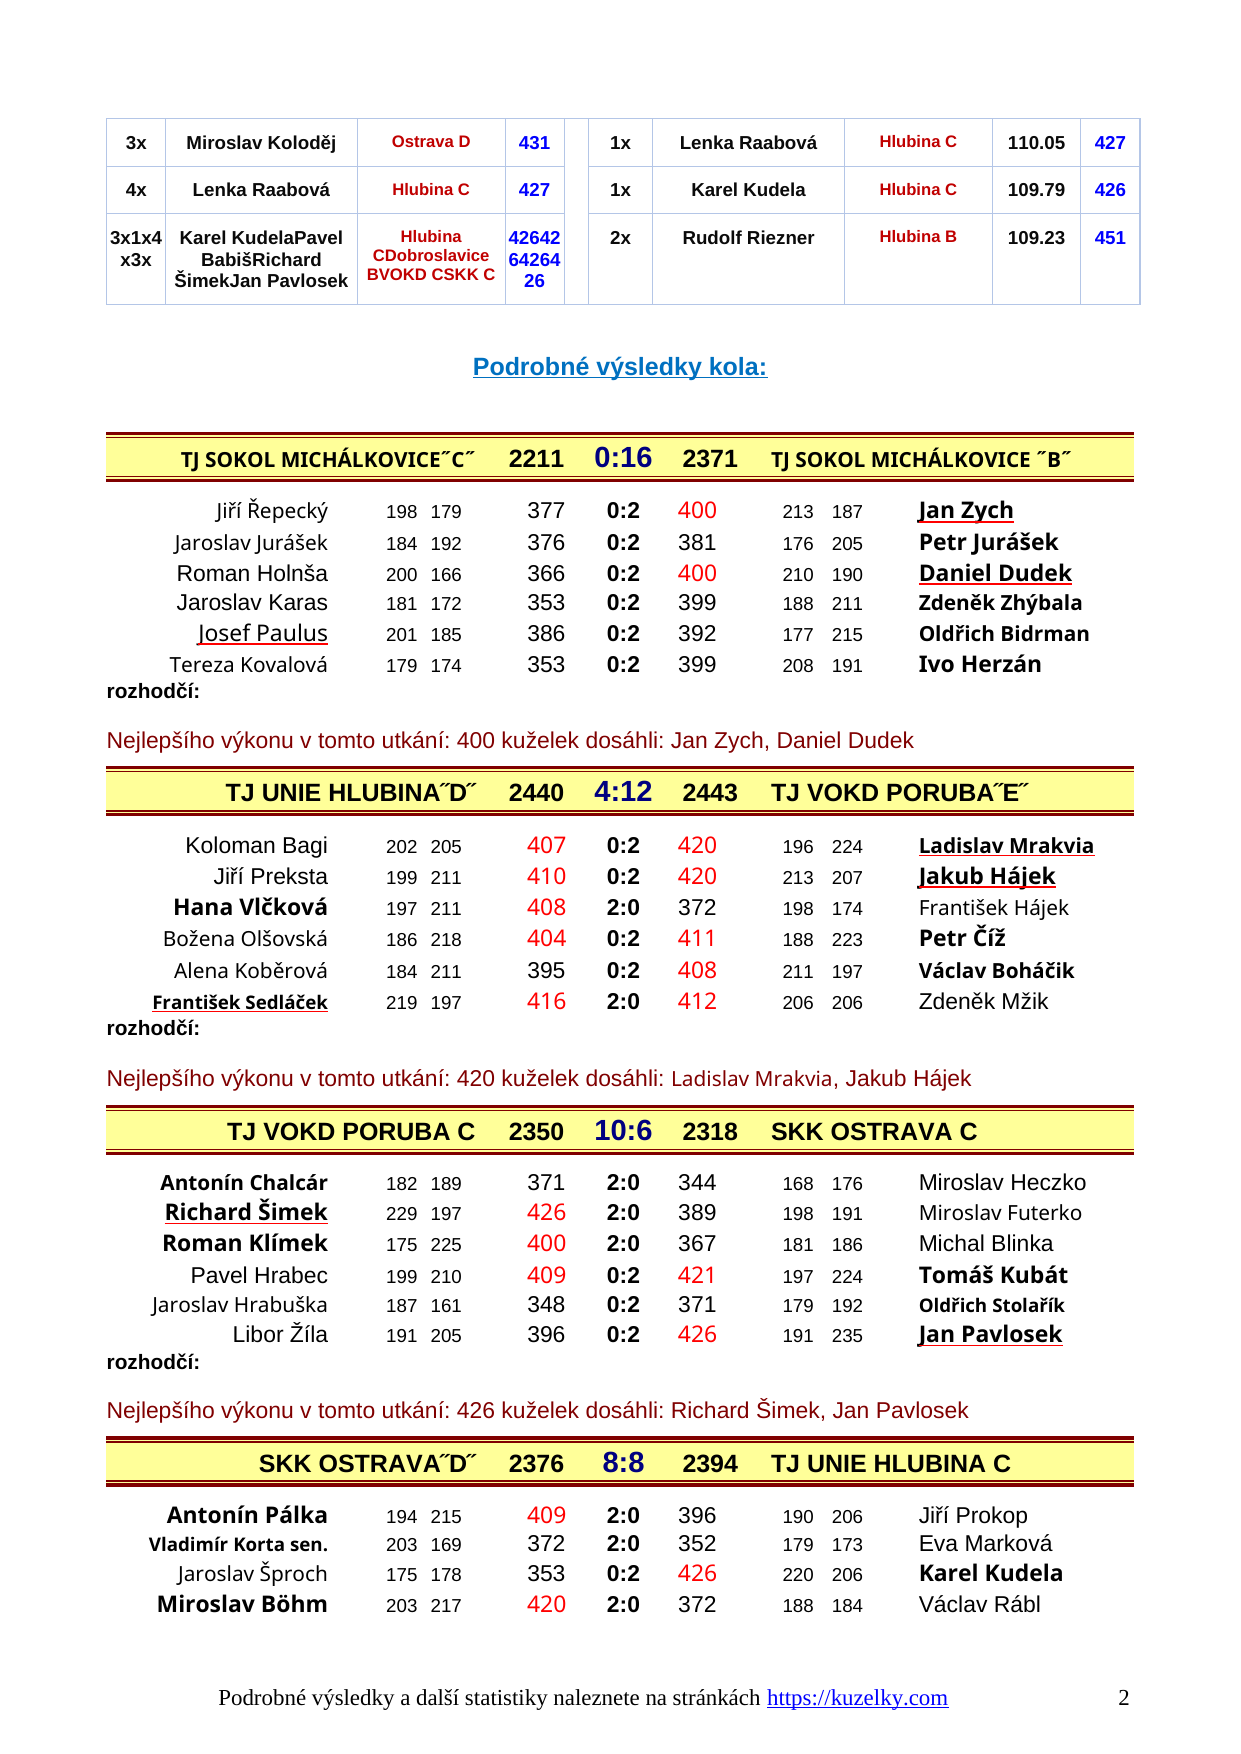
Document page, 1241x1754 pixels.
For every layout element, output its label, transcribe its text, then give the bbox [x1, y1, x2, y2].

table_cell Miroslav Koloděj [166, 119, 357, 166]
table_cell Hlubina C [845, 167, 992, 213]
table_cell 451 [1081, 214, 1139, 304]
table_cell 3x [107, 119, 165, 166]
text Podrobné výsledky kola: [94, 352, 1145, 380]
table_cell 110.05 [993, 119, 1080, 166]
text Nejlepšího výkonu v tomto utkání: 400 kuželek dosáhli: Jan Zych, Daniel Dudek [106, 727, 1134, 753]
text Vladimír Korta sen. 203 169 372 2:0 352 179 173 Eva Marková [106, 1530, 1134, 1557]
table_cell 431 [506, 119, 564, 166]
table_cell 1x [589, 167, 652, 213]
text Alena Koběrová 184 211 395 0:2 408 211 197 Václav Boháčik [106, 954, 1134, 985]
table_cell 109.79 [993, 167, 1080, 213]
text František Sedláček 219 197 416 2:0 412 206 206 Zdeněk Mžik [106, 985, 1134, 1016]
text Tereza Kovalová 179 174 353 0:2 399 208 191 Ivo Herzán [106, 648, 1134, 679]
text rozhodčí: [106, 1349, 1134, 1373]
text Jaroslav Karas 181 172 353 0:2 399 188 211 Zdeněk Zhýbala [106, 588, 1134, 617]
table_cell Hlubina C [845, 119, 992, 166]
table_cell 427 [1081, 119, 1139, 166]
text Libor Žíla 191 205 396 0:2 426 191 235 Jan Pavlosek [106, 1318, 1134, 1349]
text Hana Vlčková 197 211 408 2:0 372 198 174 František Hájek [106, 891, 1134, 922]
table_cell 427 [506, 167, 564, 213]
text rozhodčí: [106, 1016, 1134, 1040]
table_cell 2x [589, 214, 652, 304]
text Miroslav Böhm 203 217 420 2:0 372 188 184 Václav Rábl [106, 1588, 1134, 1620]
text rozhodčí: [106, 679, 1134, 703]
table_cell 426 [506, 214, 564, 304]
table_cell 4x [107, 167, 165, 213]
text Roman Klímek 175 225 400 2:0 367 181 186 Michal Blinka [106, 1227, 1134, 1259]
table_cell 109.23 [993, 214, 1080, 304]
text Josef Paulus 201 185 386 0:2 392 177 215 Oldřich Bidrman [106, 617, 1134, 648]
text Jaroslav Šproch 175 178 353 0:2 426 220 206 Karel Kudela [106, 1557, 1134, 1588]
text TJ VOKD Poruba C 2350 10:6 2318 SKK Ostrava C [106, 1111, 1134, 1149]
text Jiří Preksta 199 211 410 0:2 420 213 207 Jakub Hájek [106, 860, 1134, 891]
text TJ Unie Hlubina˝D˝ 2440 4:12 2443 TJ VOKD Poruba˝E˝ [106, 772, 1134, 810]
table_cell Karel Kudela [166, 214, 357, 304]
table_cell 426 [1081, 167, 1139, 213]
text TJ Sokol Michálkovice˝C˝ 2211 0:16 2371 TJ Sokol Michálkovice ˝B˝ [106, 438, 1134, 476]
table_cell Hlubina B [845, 214, 992, 304]
text Richard Šimek 229 197 426 2:0 389 198 191 Miroslav Futerko [106, 1196, 1134, 1227]
table_cell Rudolf Riezner [653, 214, 844, 304]
text Jaroslav Jurášek 184 192 376 0:2 381 176 205 Petr Jurášek [106, 526, 1134, 557]
table_cell Hlubina C [358, 214, 505, 304]
text Antonín Pálka 194 215 409 2:0 396 190 206 Jiří Prokop [106, 1499, 1134, 1530]
text Pavel Hrabec 199 210 409 0:2 421 197 224 Tomáš Kubát [106, 1259, 1134, 1290]
table_cell Lenka Raabová [653, 119, 844, 166]
text Nejlepšího výkonu v tomto utkání: 426 kuželek dosáhli: Richard Šimek, Jan Pavlosek [106, 1397, 1134, 1424]
text Antonín Chalcár 182 189 371 2:0 344 168 176 Miroslav Heczko [106, 1168, 1134, 1196]
table_cell Hlubina C [358, 167, 505, 213]
text Jaroslav Hrabuška 187 161 348 0:2 371 179 192 Oldřich Stolařík [106, 1290, 1134, 1318]
text Nejlepšího výkonu v tomto utkání: 420 kuželek dosáhli: Ladislav Mrakvia, Jakub Hájek [106, 1064, 1134, 1092]
text Jiří Řepecký 198 179 377 0:2 400 213 187 Jan Zych [106, 494, 1134, 526]
table_cell 3x [107, 214, 165, 304]
text Koloman Bagi 202 205 407 0:2 420 196 224 Ladislav Mrakvia [106, 829, 1134, 860]
table_cell 1x [589, 119, 652, 166]
text Božena Olšovská 186 218 404 0:2 411 188 223 Petr Číž [106, 922, 1134, 954]
table_cell Lenka Raabová [166, 167, 357, 213]
text Roman Holnša 200 166 366 0:2 400 210 190 Daniel Dudek [106, 557, 1134, 588]
table_cell Ostrava D [358, 119, 505, 166]
table_cell Karel Kudela [653, 167, 844, 213]
text SKK Ostrava˝D˝ 2376 8:8 2394 TJ Unie Hlubina C [106, 1443, 1134, 1480]
